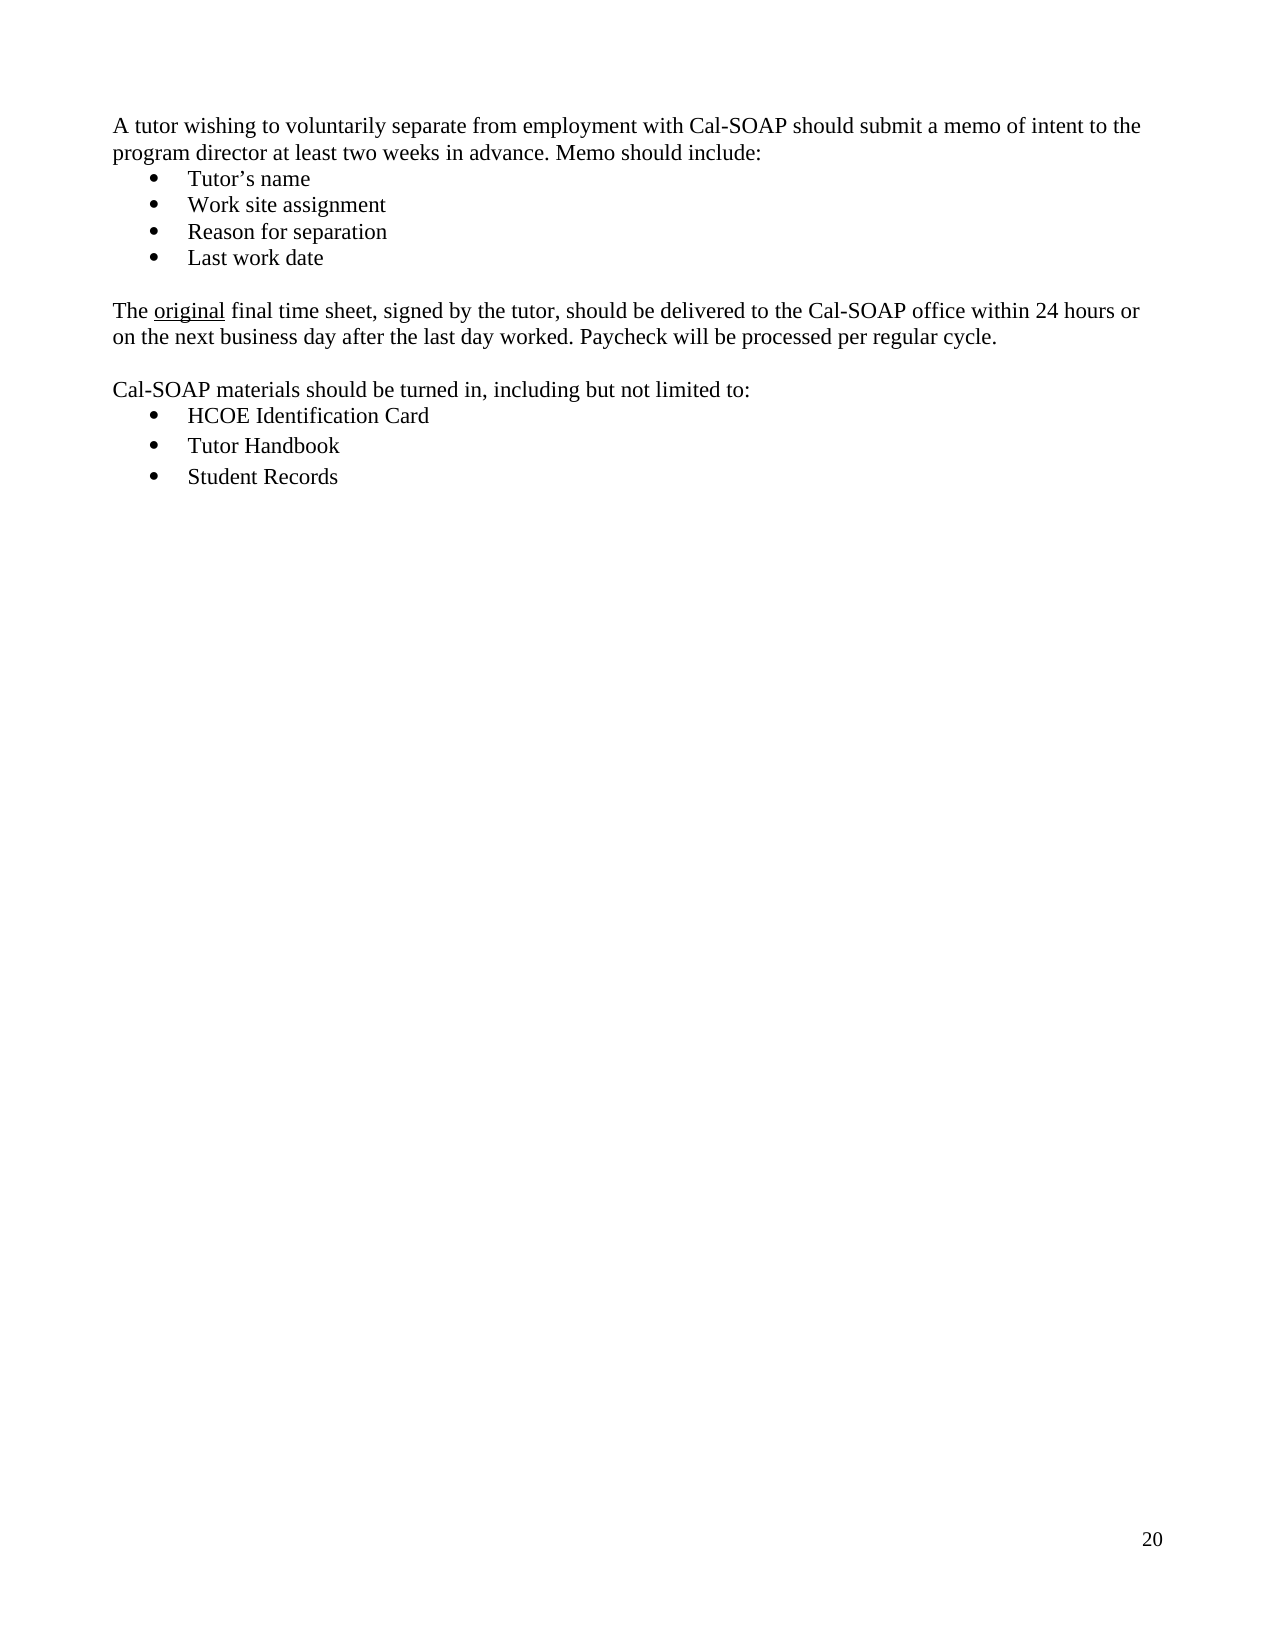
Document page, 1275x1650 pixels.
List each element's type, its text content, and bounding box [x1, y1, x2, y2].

text A tutor wishing to voluntarily separate from employment with Cal-SOAP should submit a memo of intent to the program director at least two weeks in advance. Memo should include: [112, 112, 1162, 165]
text Work site assignment [150, 192, 1162, 218]
text Reason for separation [150, 218, 1162, 244]
list HCOE Identification Card [150, 402, 1162, 429]
text Cal-SOAP materials should be turned in, including but not limited to: [112, 376, 1162, 402]
text Last work date [150, 244, 1162, 271]
text Tutor’s name [150, 165, 1162, 192]
list Student Records [150, 463, 1162, 489]
text The original final time sheet, signed by the tutor, should be delivered to the Cal-SOAP office within 24 hours or on the next business day after the last day worked. Paycheck will be processed per regular cycle. [112, 297, 1162, 350]
list Tutor Handbook [150, 433, 1162, 459]
